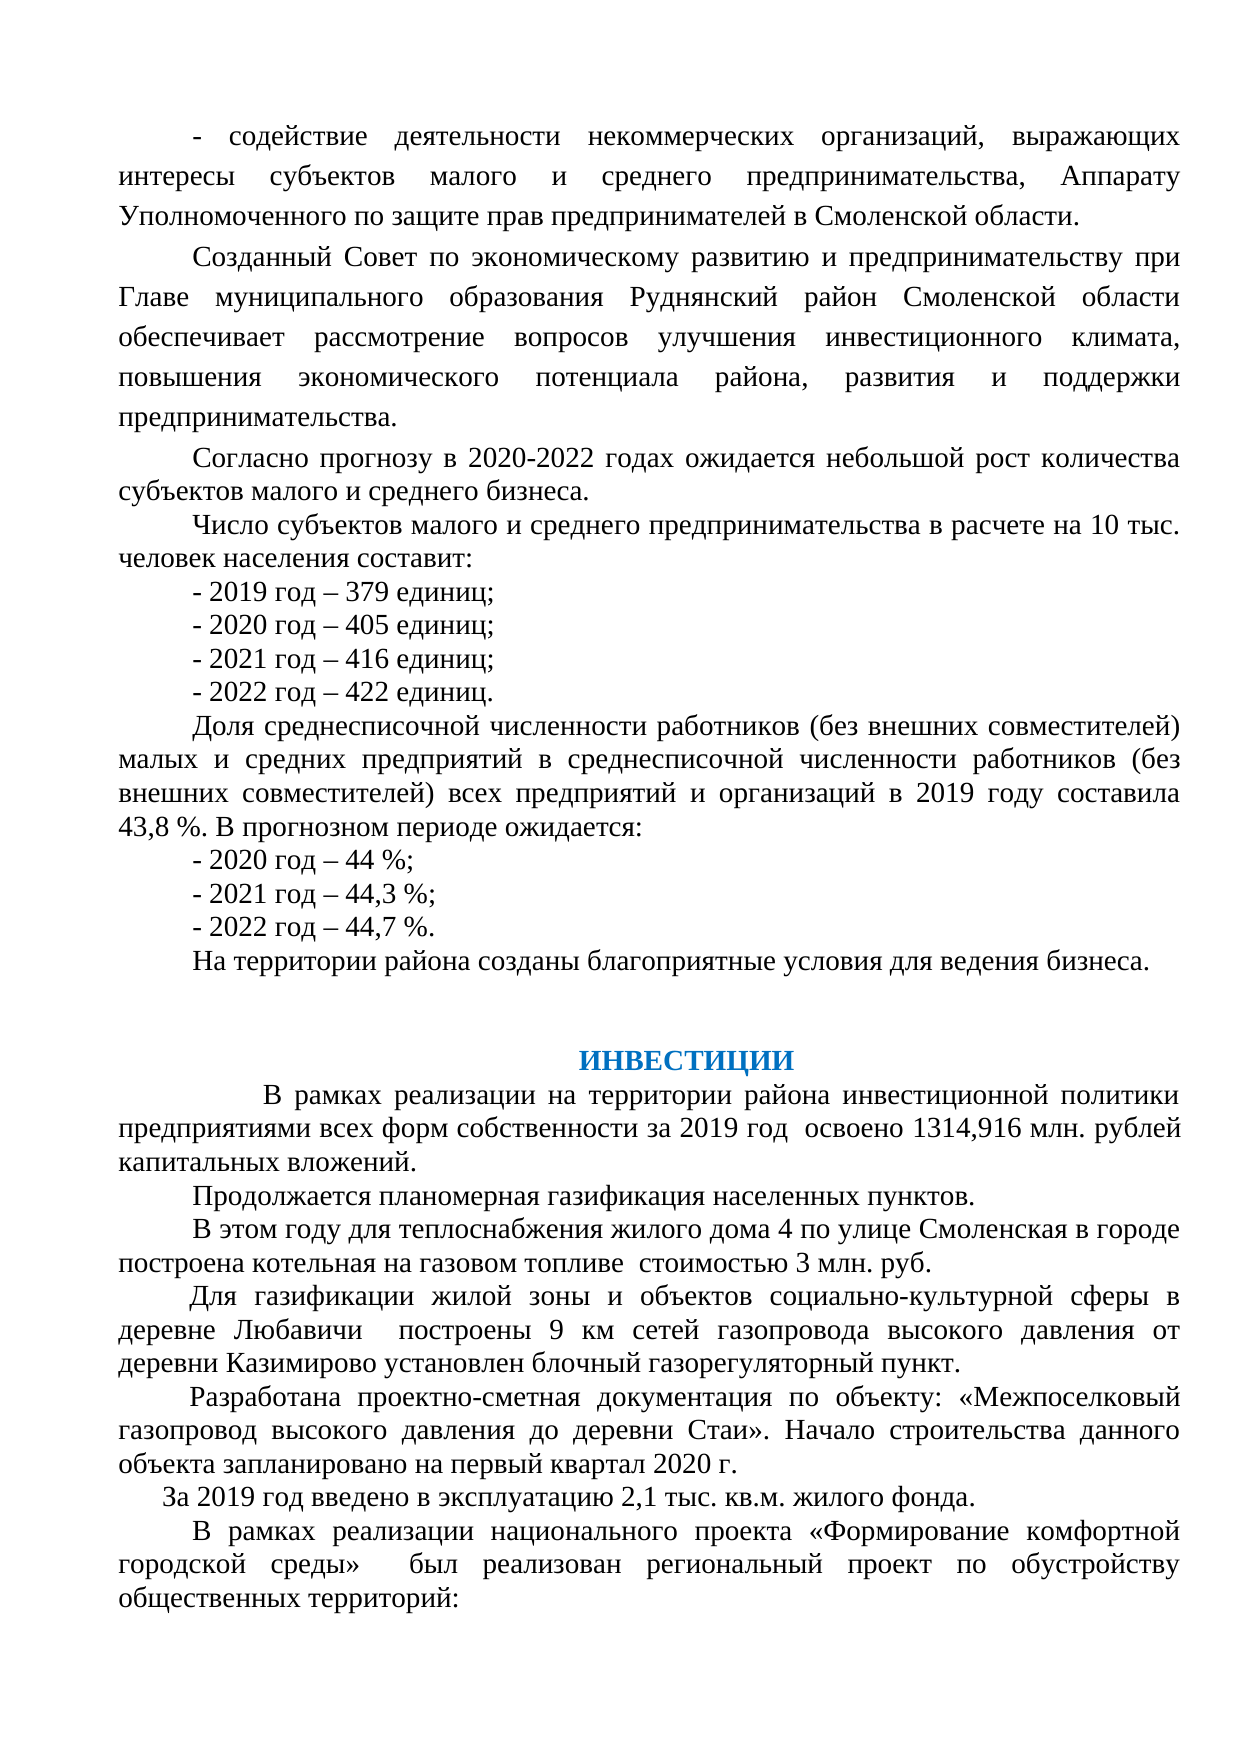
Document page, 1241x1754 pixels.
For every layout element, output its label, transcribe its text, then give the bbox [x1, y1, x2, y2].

text Разработана проектно-сметная документация по объекту: «Межпоселковый газопровод высокого давления до деревни Стаи». Начало строительства данного объекта запланировано на первый квартал 2020 г. [118, 1379, 1181, 1479]
text Для газификации жилой зоны и объектов социально-культурной сферы в деревне Любавичи построены 9 км сетей газопровода высокого давления от деревни Казимирово установлен блочный газорегуляторный пункт. [118, 1278, 1181, 1379]
text Число субъектов малого и среднего предпринимательства в расчете на 10 тыс. человек населения составит: [118, 507, 1181, 574]
text - 2021 год – 416 единиц; [118, 641, 1181, 674]
text - 2022 год – 44,7 %. [118, 909, 1181, 943]
text В рамках реализации национального проекта «Формирование комфортной городской среды» был реализован региональный проект по обустройству общественных территорий: [118, 1513, 1181, 1614]
title ИНВЕСТИЦИИ [118, 1043, 1181, 1077]
text Созданный Совет по экономическому развитию и предпринимательству при Главе муниципального образования Руднянский район Смоленской области обеспечивает рассмотрение вопросов улучшения инвестиционного климата, повышения экономического потенциала района, развития и поддержки предпринимательства. [118, 239, 1181, 433]
text Согласно прогнозу в 2020-2022 годах ожидается небольшой рост количества субъектов малого и среднего бизнеса. [118, 440, 1181, 507]
text - 2019 год – 379 единиц; [118, 574, 1181, 607]
text Доля среднесписочной численности работников (без внешних совместителей) малых и средних предприятий в среднесписочной численности работников (без внешних совместителей) всех предприятий и организаций в 2019 году составила 43,8 %. В прогнозном периоде ожидается: [118, 708, 1181, 842]
text За 2019 год введено в эксплуатацию 2,1 тыс. кв.м. жилого фонда. [118, 1479, 1181, 1513]
text Продолжается планомерная газификация населенных пунктов. [118, 1178, 1181, 1211]
text - 2020 год – 405 единиц; [118, 607, 1181, 641]
text - 2020 год – 44 %; [118, 842, 1181, 876]
text В этом году для теплоснабжения жилого дома 4 по улице Смоленская в городе построена котельная на газовом топливе стоимостью 3 млн. руб. [118, 1211, 1181, 1278]
text В рамках реализации на территории района инвестиционной политики предприятиями всех форм собственности за 2019 год освоено 1314,916 млн. рублей капитальных вложений. [118, 1077, 1181, 1178]
text - 2021 год – 44,3 %; [118, 876, 1181, 909]
text - содействие деятельности некоммерческих организаций, выражающих интересы субъектов малого и среднего предпринимательства, Аппарату Уполномоченного по защите прав предпринимателей в Смоленской области. [118, 118, 1181, 232]
text - 2022 год – 422 единиц. [118, 674, 1181, 708]
title На территории района созданы благоприятные условия для ведения бизнеса. [118, 943, 1181, 976]
